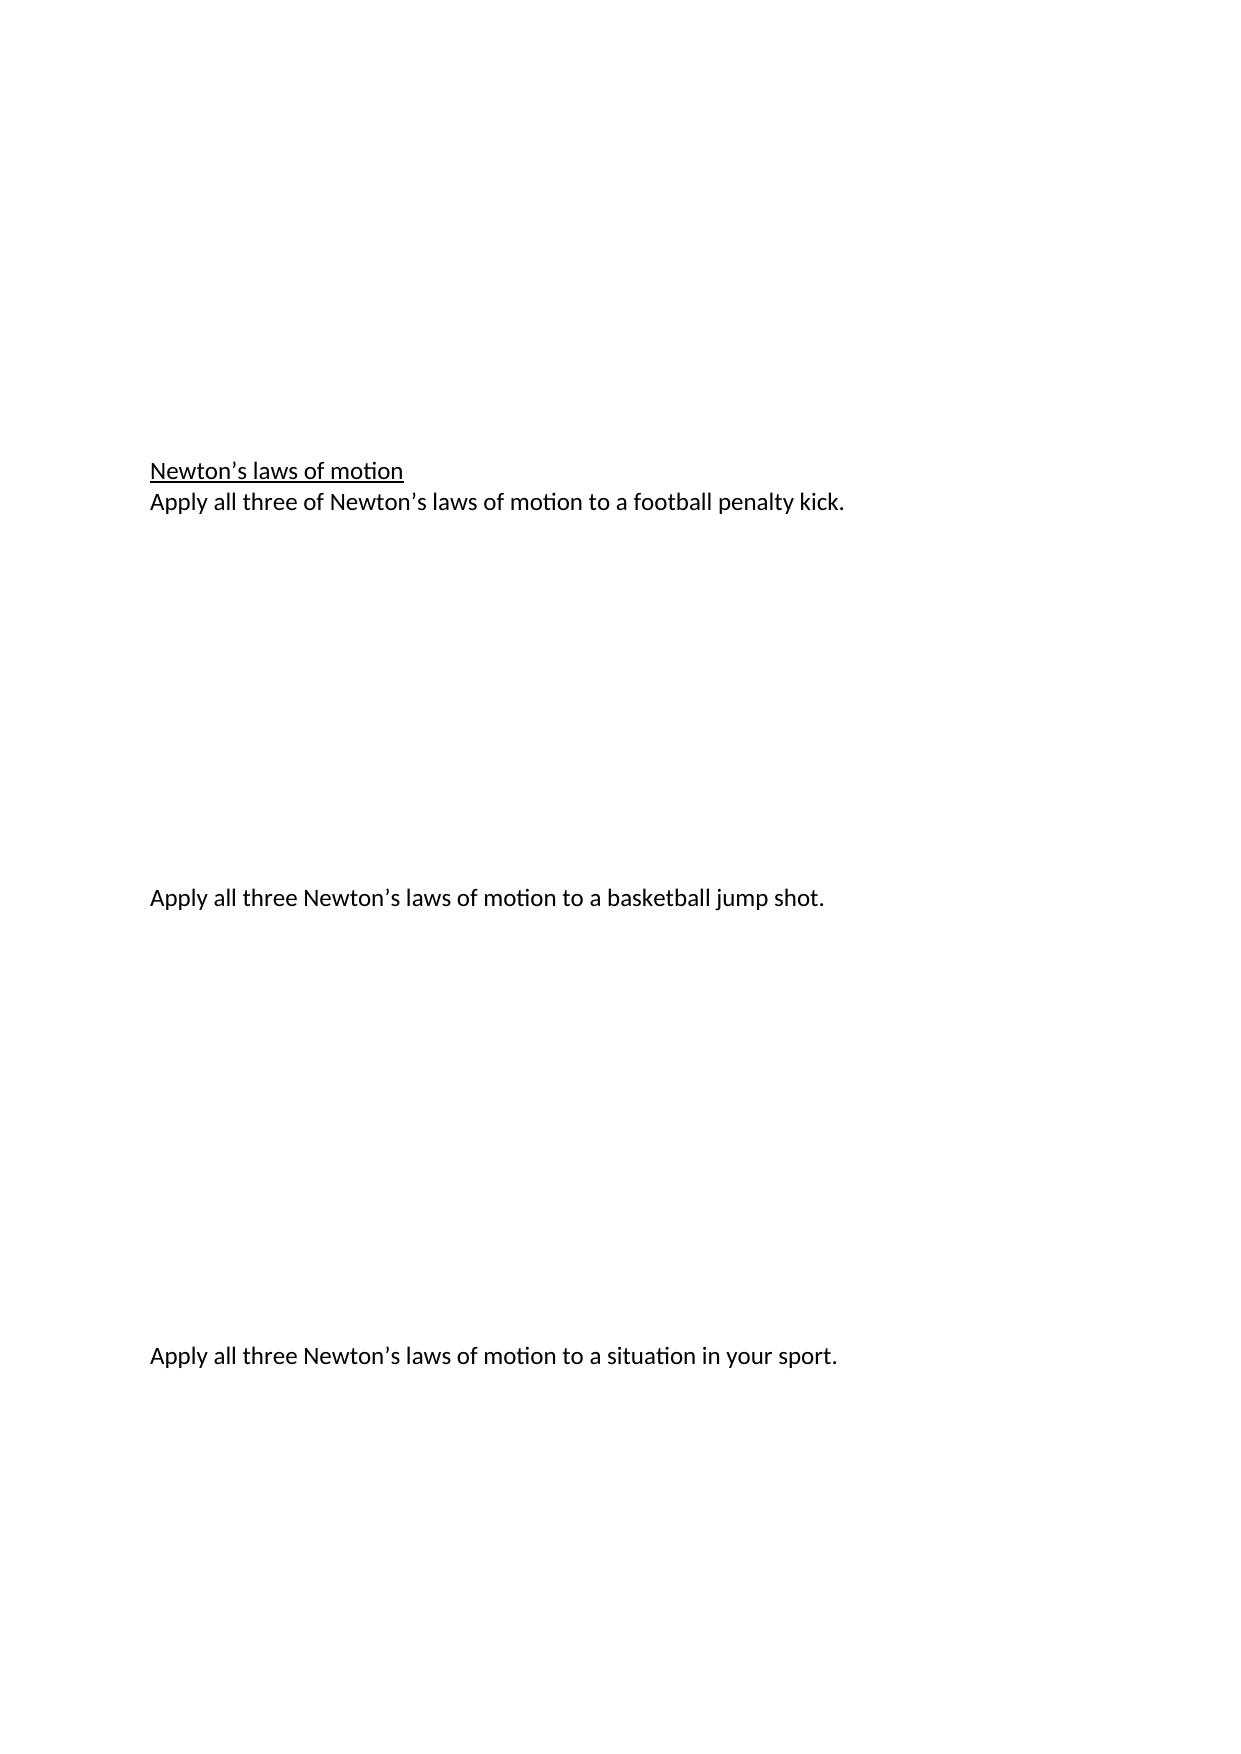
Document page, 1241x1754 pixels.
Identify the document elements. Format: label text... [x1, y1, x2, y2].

text Apply all three of Newton’s laws of motion to a football penalty kick. [150, 486, 1090, 516]
text Newton’s laws of motion [150, 455, 1090, 486]
text Apply all three Newton’s laws of motion to a situation in your sport. [150, 1340, 1090, 1371]
text Apply all three Newton’s laws of motion to a basketball jump shot. [150, 882, 1090, 913]
